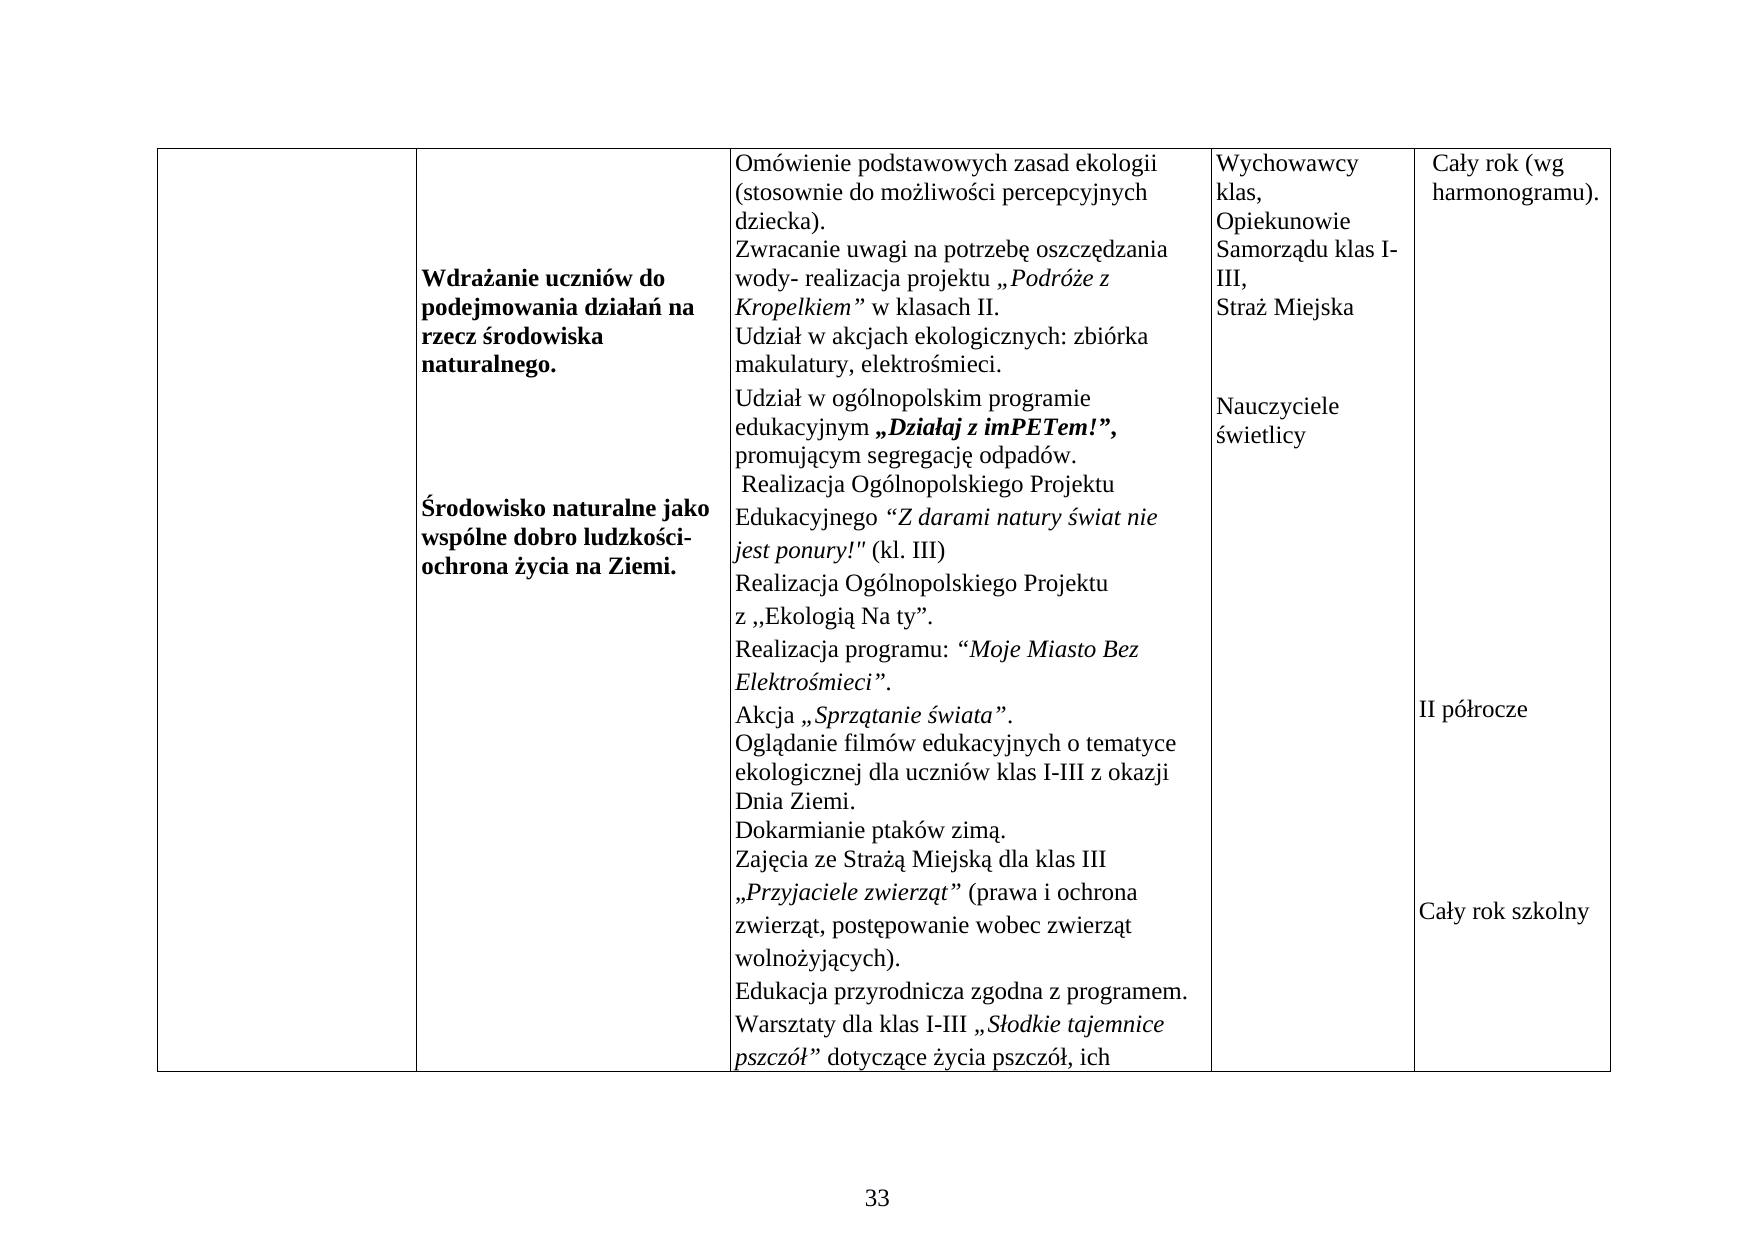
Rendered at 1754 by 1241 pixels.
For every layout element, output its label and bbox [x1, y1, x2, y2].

table_cell [1415, 149, 1610, 1071]
table_cell [1212, 149, 1414, 1071]
table_cell [417, 149, 730, 1071]
table_cell [731, 149, 1211, 1071]
